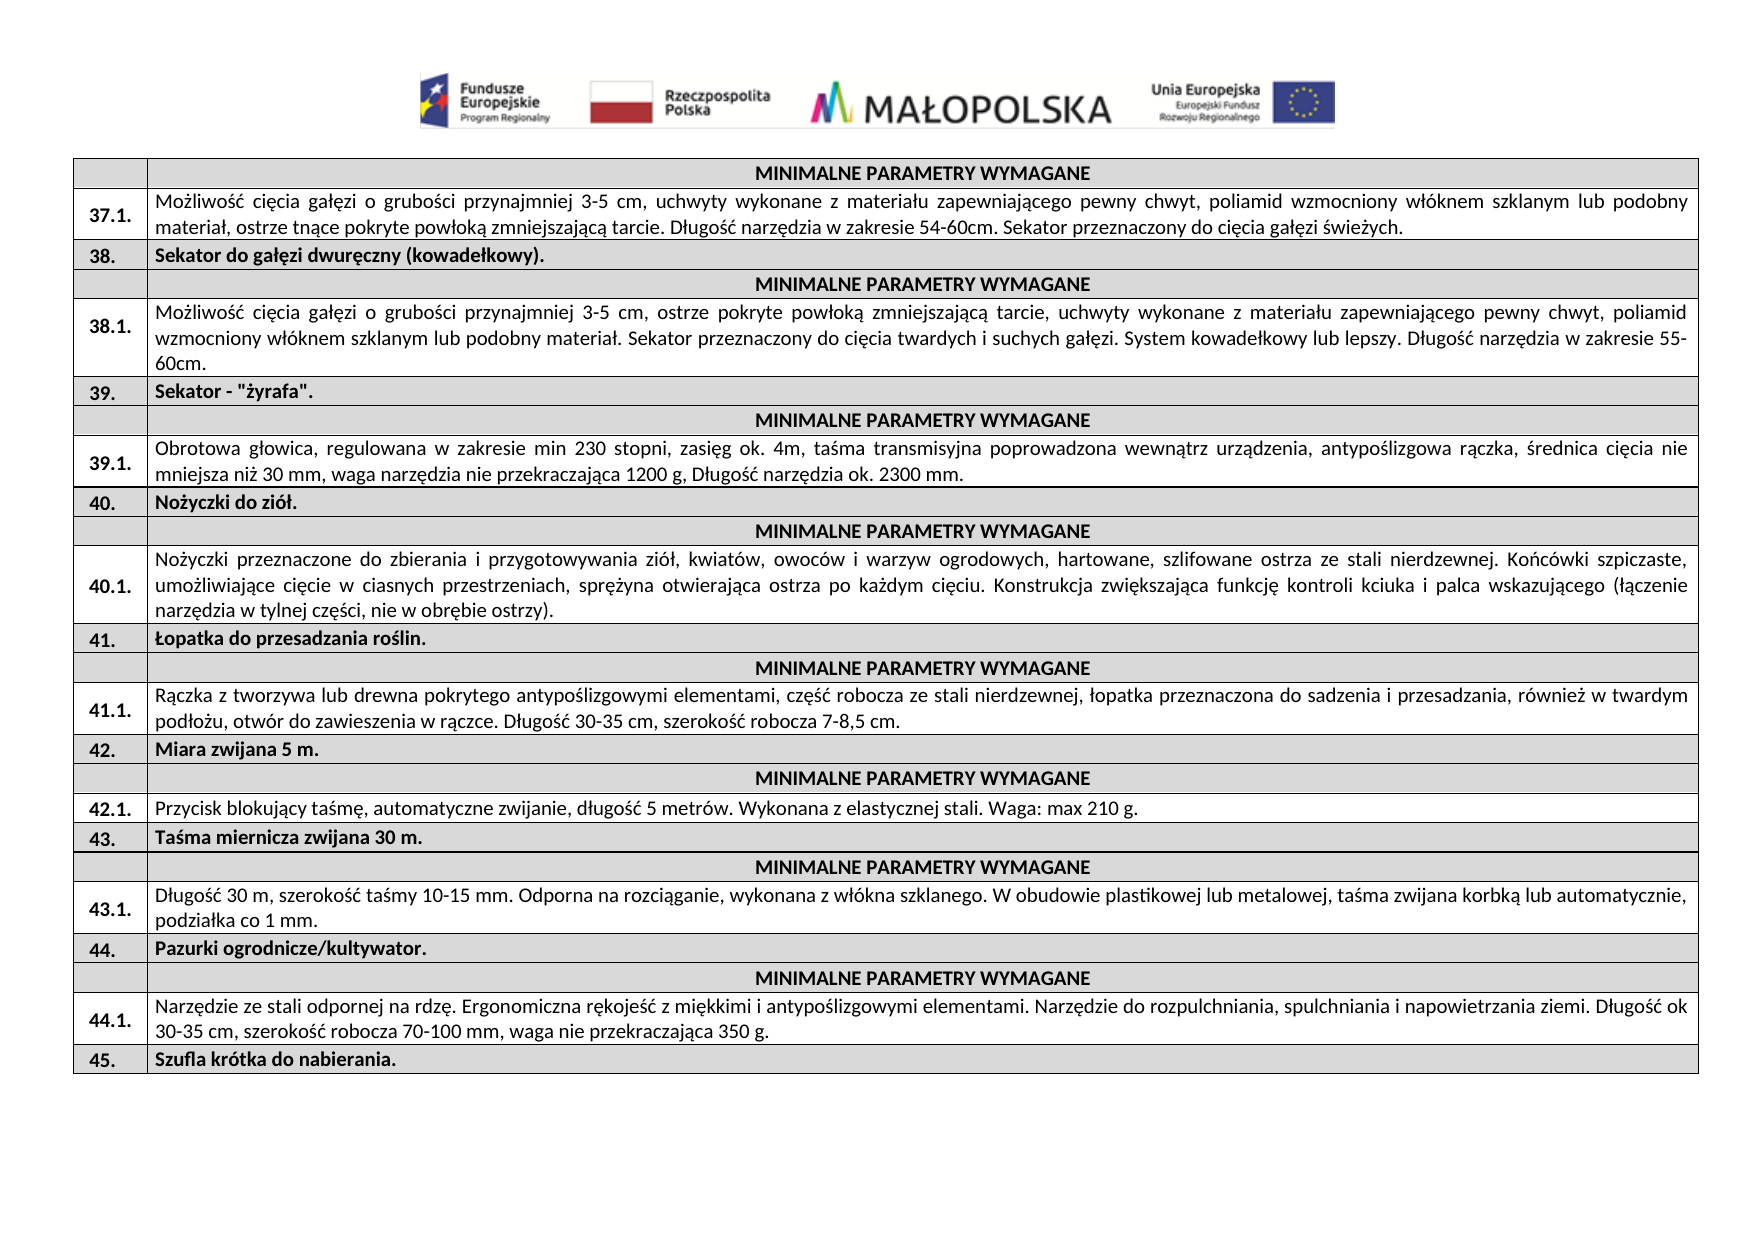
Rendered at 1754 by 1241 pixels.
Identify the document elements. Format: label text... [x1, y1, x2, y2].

table_cell Możliwość cięcia gałęzi o grubości przynajmniej 3-5 cm, uchwyty wykonane z materiału zapewniającego pewny chwyt, poliamid wzmocniony włóknem szklanym lub podobny materiał, ostrze tnące pokryte powłoką zmniejszającą tarcie. Długość narzędzia w zakresie 54-60cm. Sekator przeznaczony do cięcia gałęzi świeżych. [148, 189, 1698, 239]
table_cell [74, 853, 147, 881]
table_cell Przycisk blokujący taśmę, automatyczne zwijanie, długość 5 metrów. Wykonana z elastycznej stali. Waga: max 210 g. [148, 794, 1698, 822]
table_cell [74, 488, 147, 516]
table_cell Narzędzie ze stali odpornej na rdzę. Ergonomiczna rękojeść z miękkimi i antypoślizgowymi elementami. Narzędzie do rozpulchniania, spulchniania i napowietrzania ziemi. Długość ok 30-35 cm, szerokość robocza 70-100 mm, waga nie przekraczająca 350 g. [148, 993, 1698, 1044]
table_cell Sekator - "żyrafa". [148, 377, 1698, 405]
table_cell Taśma miernicza zwijana 30 m. [148, 823, 1698, 851]
table_cell [74, 735, 147, 763]
table_cell [74, 189, 147, 239]
picture [419, 73, 1335, 130]
table_cell [74, 823, 147, 851]
table_cell Nożyczki przeznaczone do zbierania i przygotowywania ziół, kwiatów, owoców i warzyw ogrodowych, hartowane, szlifowane ostrza ze stali nierdzewnej. Końcówki szpiczaste, umożliwiające cięcie w ciasnych przestrzeniach, sprężyna otwierająca ostrza po każdym cięciu. Konstrukcja zwiększająca funkcję kontroli kciuka i palca wskazującego (łączenie narzędzia w tylnej części, nie w obrębie ostrzy). [148, 546, 1698, 623]
table_cell [74, 653, 147, 682]
table_cell Długość 30 m, szerokość taśmy 10-15 mm. Odporna na rozciąganie, wykonana z włókna szklanego. W obudowie plastikowej lub metalowej, taśma zwijana korbką lub automatycznie, podziałka co 1 mm. [148, 882, 1698, 933]
table_cell [74, 1045, 147, 1073]
table_cell [74, 240, 147, 269]
table_cell [74, 764, 147, 792]
table_cell [74, 270, 147, 298]
table_cell Sekator do gałęzi dwuręczny (kowadełkowy). [148, 240, 1698, 269]
table_cell [74, 882, 147, 933]
table_cell Łopatka do przesadzania roślin. [148, 624, 1698, 652]
table_cell [74, 159, 147, 187]
table_cell [74, 406, 147, 434]
table_cell MINIMALNE PARAMETRY WYMAGANE [148, 764, 1698, 792]
table_cell [74, 683, 147, 733]
table_cell [74, 624, 147, 652]
table_cell Miara zwijana 5 m. [148, 735, 1698, 763]
table_cell Pazurki ogrodnicze/kultywator. [148, 934, 1698, 962]
table_cell Rączka z tworzywa lub drewna pokrytego antypoślizgowymi elementami, część robocza ze stali nierdzewnej, łopatka przeznaczona do sadzenia i przesadzania, również w twardym podłożu, otwór do zawieszenia w rączce. Długość 30-35 cm, szerokość robocza 7-8,5 cm. [148, 683, 1698, 733]
table_cell MINIMALNE PARAMETRY WYMAGANE [148, 159, 1698, 187]
table_cell [74, 794, 147, 822]
table_cell MINIMALNE PARAMETRY WYMAGANE [148, 270, 1698, 298]
table_cell MINIMALNE PARAMETRY WYMAGANE [148, 853, 1698, 881]
table_cell [74, 546, 147, 623]
table_cell Możliwość cięcia gałęzi o grubości przynajmniej 3-5 cm, ostrze pokryte powłoką zmniejszającą tarcie, uchwyty wykonane z materiału zapewniającego pewny chwyt, poliamid wzmocniony włóknem szklanym lub podobny materiał. Sekator przeznaczony do cięcia twardych i suchych gałęzi. System kowadełkowy lub lepszy. Długość narzędzia w zakresie 55-60cm. [148, 299, 1698, 376]
table_cell Szufla krótka do nabierania. [148, 1045, 1698, 1073]
table_cell MINIMALNE PARAMETRY WYMAGANE [148, 653, 1698, 682]
table_cell [74, 993, 147, 1044]
table_cell [74, 934, 147, 962]
table_cell MINIMALNE PARAMETRY WYMAGANE [148, 963, 1698, 992]
table_cell MINIMALNE PARAMETRY WYMAGANE [148, 517, 1698, 545]
table_cell [74, 299, 147, 376]
table_cell [74, 377, 147, 405]
table_cell Obrotowa głowica, regulowana w zakresie min 230 stopni, zasięg ok. 4m, taśma transmisyjna poprowadzona wewnątrz urządzenia, antypoślizgowa rączka, średnica cięcia nie mniejsza niż 30 mm, waga narzędzia nie przekraczająca 1200 g, Długość narzędzia ok. 2300 mm. [148, 436, 1698, 486]
table_cell MINIMALNE PARAMETRY WYMAGANE [148, 406, 1698, 434]
table_cell [74, 517, 147, 545]
table_cell [74, 436, 147, 486]
table_cell [74, 963, 147, 992]
table_cell Nożyczki do ziół. [148, 488, 1698, 516]
